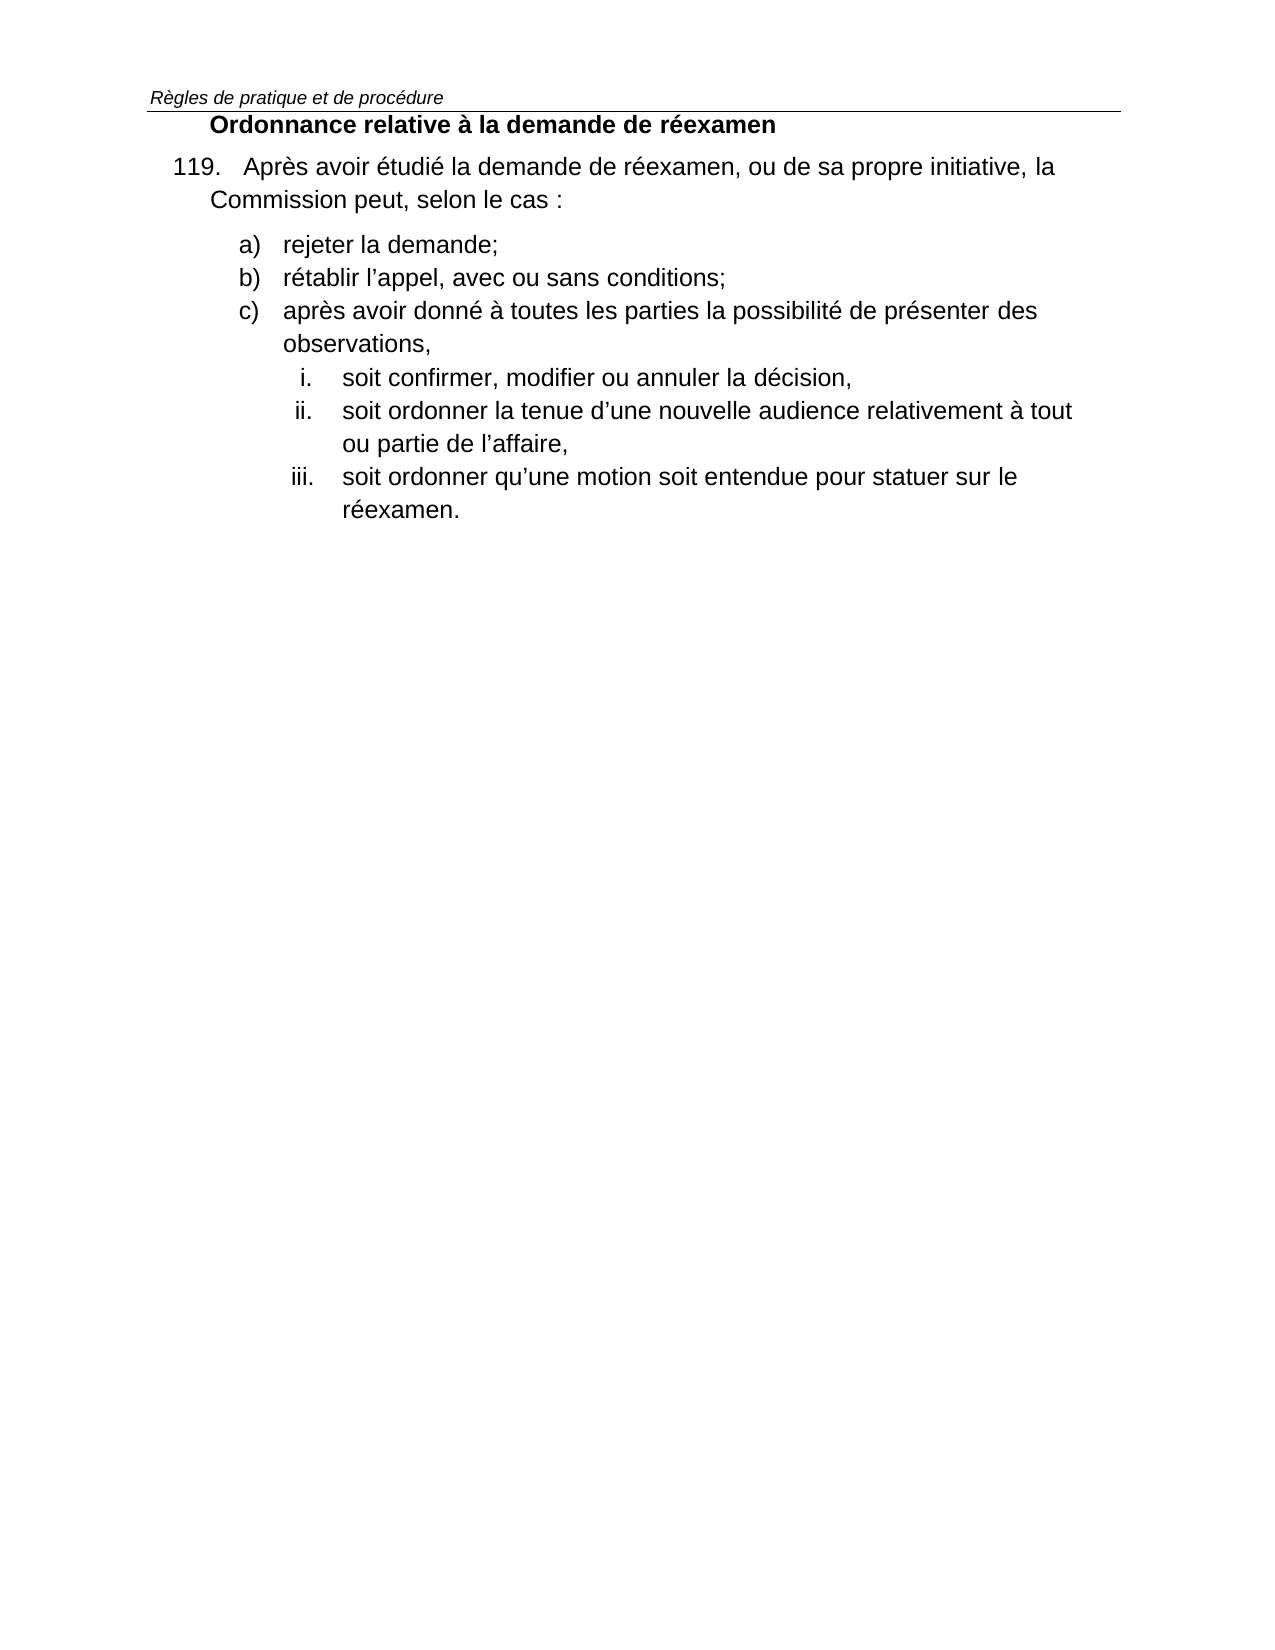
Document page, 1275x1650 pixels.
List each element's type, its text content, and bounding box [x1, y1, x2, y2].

list rétablir l’appel, avec ou sans conditions; [238, 263, 1123, 292]
list soit confirmer, modifier ou annuler la décision, [300, 363, 1123, 391]
subtitle Ordonnance relative à la demande de réexamen [209, 110, 1139, 139]
list soit ordonner qu’une motion soit entendue pour statuer sur le réexamen. [291, 462, 1018, 523]
list soit ordonner la tenue d’une nouvelle audience relativement à tout ou partie de l’affaire, [294, 396, 1108, 457]
list rejeter la demande; [239, 230, 1123, 259]
list Après avoir étudié la demande de réexamen, ou de sa propre initiative, la Commission peut, selon le cas : [173, 152, 1139, 213]
list après avoir donné à toutes les parties la possibilité de présenter des observations, [238, 296, 1038, 358]
